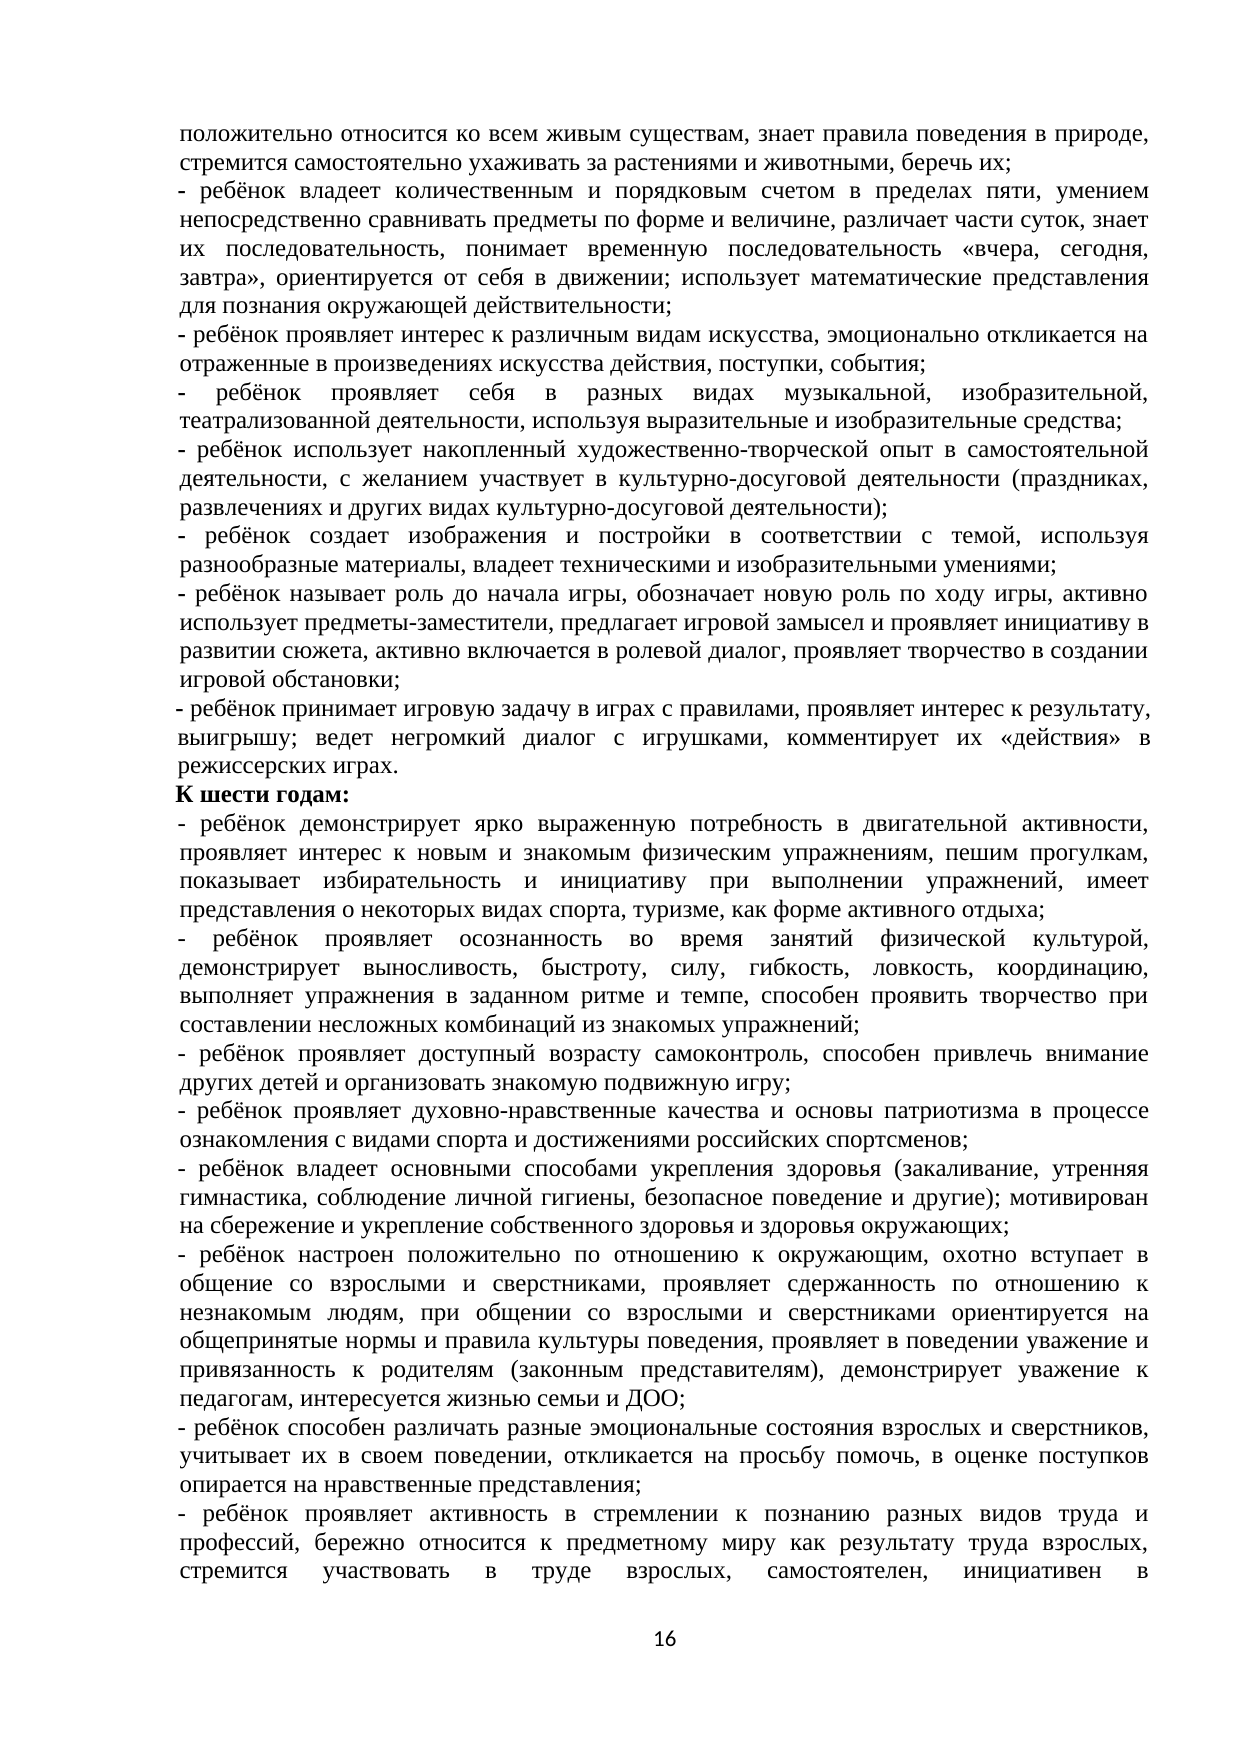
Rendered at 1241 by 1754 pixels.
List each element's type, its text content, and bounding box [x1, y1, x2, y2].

text - ребёнок принимает игровую задачу в играх с правилами, проявляет интерес к результату, выигрышу; ведет негромкий диалог с игрушками, комментирует их «действия» в режиссерских играх. [175, 693, 1152, 779]
text - ребёнок использует накопленный художественно-творческой опыт в самостоятельной деятельности, с желанием участвует в культурно-досуговой деятельности (праздниках, развлечениях и других видах культурно-досуговой деятельности); [177, 434, 1149, 521]
text - ребёнок способен различать разные эмоциональные состояния взрослых и сверстников, учитывает их в своем поведении, откликается на просьбу помочь, в оценке поступков опирается на нравственные представления; [177, 1412, 1149, 1498]
text - ребёнок владеет основными способами укрепления здоровья (закаливание, утренняя гимнастика, соблюдение личной гигиены, безопасное поведение и другие); мотивирован на сбережение и укрепление собственного здоровья и здоровья окружающих; [177, 1153, 1149, 1239]
text К шести годам: [175, 779, 1152, 808]
text - ребёнок называет роль до начала игры, обозначает новую роль по ходу игры, активно использует предметы-заместители, предлагает игровой замысел и проявляет инициативу в развитии сюжета, активно включается в ролевой диалог, проявляет творчество в создании игровой обстановки; [177, 578, 1149, 693]
text - ребёнок проявляет духовно-нравственные качества и основы патриотизма в процессе ознакомления с видами спорта и достижениями российских спортсменов; [177, 1096, 1149, 1153]
text - ребёнок проявляет осознанность во время занятий физической культурой, демонстрирует выносливость, быстроту, силу, гибкость, ловкость, координацию, выполняет упражнения в заданном ритме и темпе, способен проявить творчество при составлении несложных комбинаций из знакомых упражнений; [177, 923, 1149, 1038]
text - ребёнок проявляет интерес к различным видам искусства, эмоционально откликается на отраженные в произведениях искусства действия, поступки, события; [177, 319, 1149, 377]
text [177, 118, 1149, 176]
text - ребёнок создает изображения и постройки в соответствии с темой, используя разнообразные материалы, владеет техническими и изобразительными умениями; [177, 521, 1149, 578]
text - ребёнок настроен положительно по отношению к окружающим, охотно вступает в общение со взрослыми и сверстниками, проявляет сдержанность по отношению к незнакомым людям, при общении со взрослыми и сверстниками ориентируется на общепринятые нормы и правила культуры поведения, проявляет в поведении уважение и привязанность к родителям (законным представителям), демонстрирует уважение к педагогам, интересуется жизнью семьи и ДОО; [177, 1239, 1149, 1412]
text - ребёнок владеет количественным и порядковым счетом в пределах пяти, умением непосредственно сравнивать предметы по форме и величине, различает части суток, знает их последовательность, понимает временную последовательность «вчера, сегодня, завтра», ориентируется от себя в движении; использует математические представления для познания окружающей действительности; [177, 176, 1149, 319]
text - ребёнок проявляет доступный возрасту самоконтроль, способен привлечь внимание других детей и организовать знакомую подвижную игру; [177, 1038, 1149, 1096]
text - ребёнок проявляет себя в разных видах музыкальной, изобразительной, театрализованной деятельности, используя выразительные и изобразительные средства; [177, 377, 1149, 434]
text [177, 1498, 1149, 1584]
text - ребёнок демонстрирует ярко выраженную потребность в двигательной активности, проявляет интерес к новым и знакомым физическим упражнениям, пешим прогулкам, показывает избирательность и инициативу при выполнении упражнений, имеет представления о некоторых видах спорта, туризме, как форме активного отдыха; [177, 808, 1149, 923]
